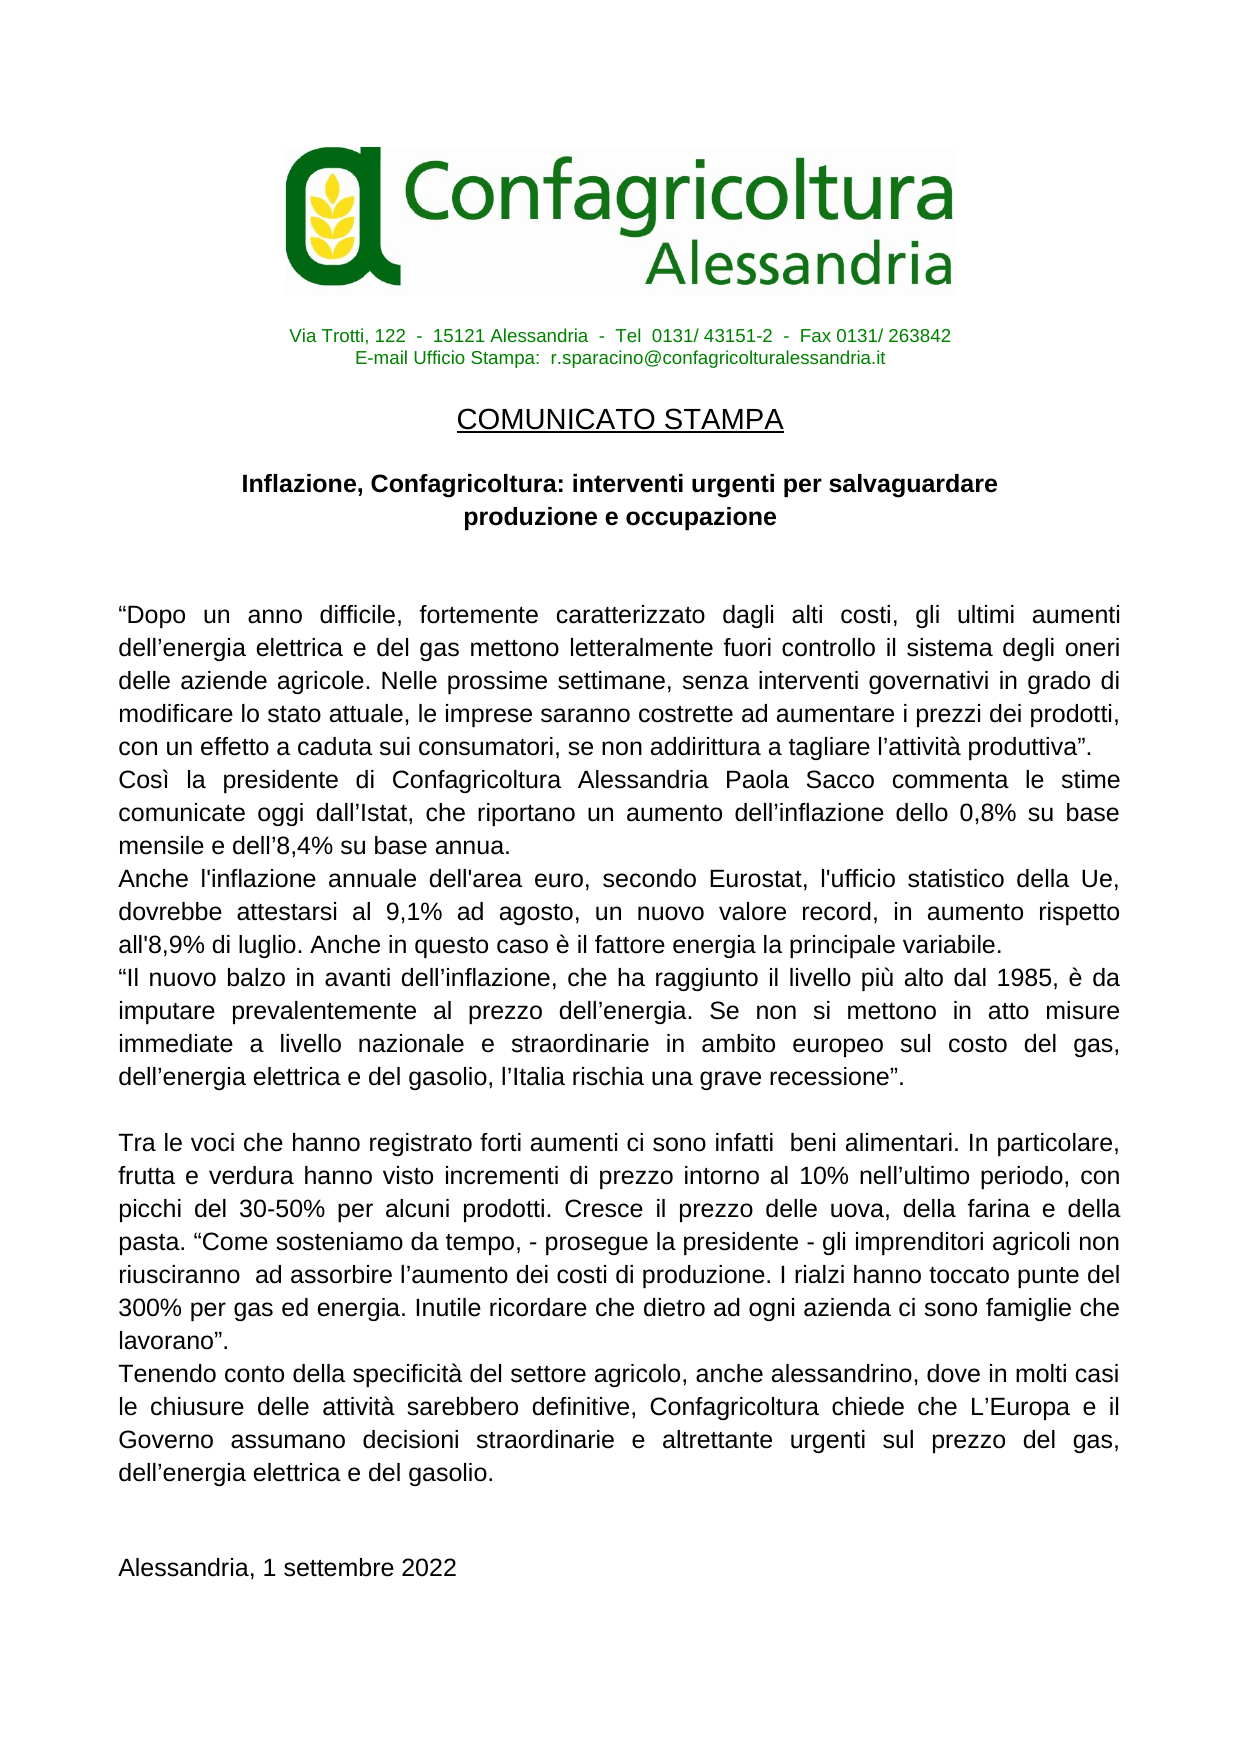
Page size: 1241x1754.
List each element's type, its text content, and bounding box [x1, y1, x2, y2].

text produzione e occupazione [118, 502, 1122, 531]
text “Il nuovo balzo in avanti dell’inflazione, che ha raggiunto il livello più alto dal 1985, è da imputare prevalentemente al prezzo dell’energia. Se non si mettono in atto misure immediate a livello nazionale e straordinarie in ambito europeo sul costo del gas, dell’energia elettrica e del gasolio, l’Italia rischia una grave recessione”. [118, 963, 1122, 1091]
text Così la presidente di Confagricoltura Alessandria Paola Sacco commenta le stime comunicate oggi dall’Istat, che riportano un aumento dell’inflazione dello 0,8% su base mensile e dell’8,4% su base annua. [118, 765, 1122, 859]
text COMUNICATO STAMPA [118, 402, 1122, 435]
text Tra le voci che hanno registrato forti aumenti ci sono infatti beni alimentari. In particolare, frutta e verdura hanno visto incrementi di prezzo intorno al 10% nell’ultimo periodo, con picchi del 30-50% per alcuni prodotti. Cresce il prezzo delle uova, della farina e della pasta. “Come sosteniamo da tempo, - prosegue la presidente - gli imprenditori agricoli non riusciranno ad assorbire l’aumento dei costi di produzione. I rialzi hanno toccato punte del 300% per gas ed energia. Inutile ricordare che dietro ad ogni azienda ci sono famiglie che lavorano”. [118, 1128, 1122, 1355]
text Via Trotti, 122 - 15121 Alessandria - Tel 0131/ 43151-2 - Fax 0131/ 263842 [118, 325, 1122, 347]
title E-mail Ufficio Stampa: r.sparacino@confagricolturalessandria.it [118, 347, 1122, 368]
text Alessandria, 1 settembre 2022 [118, 1553, 1122, 1582]
text “Dopo un anno difficile, fortemente caratterizzato dagli alti costi, gli ultimi aumenti dell’energia elettrica e del gas mettono letteralmente fuori controllo il sistema degli oneri delle aziende agricole. Nelle prossime settimane, senza interventi governativi in grado di modificare lo stato attuale, le imprese saranno costrette ad aumentare i prezzi dei prodotti, con un effetto a caduta sui consumatori, se non addirittura a tagliare l’attività produttiva”. [118, 599, 1122, 760]
text Tenendo conto della specificità del settore agricolo, anche alessandrino, dove in molti casi le chiusure delle attività sarebbero definitive, Confagricoltura chiede che L’Europa e il Governo assumano decisioni straordinarie e altrettante urgenti sul prezzo del gas, dell’energia elettrica e del gasolio. [118, 1359, 1122, 1487]
text Anche l'inflazione annuale dell'area euro, secondo Eurostat, l'ufficio statistico della Ue, dovrebbe attestarsi al 9,1% ad agosto, un nuovo valore record, in aumento rispetto all'8,9% di luglio. Anche in questo caso è il fattore energia la principale variabile. [118, 864, 1122, 958]
picture [285, 147, 955, 297]
text Inflazione, Confagricoltura: interventi urgenti per salvaguardare [118, 469, 1122, 498]
